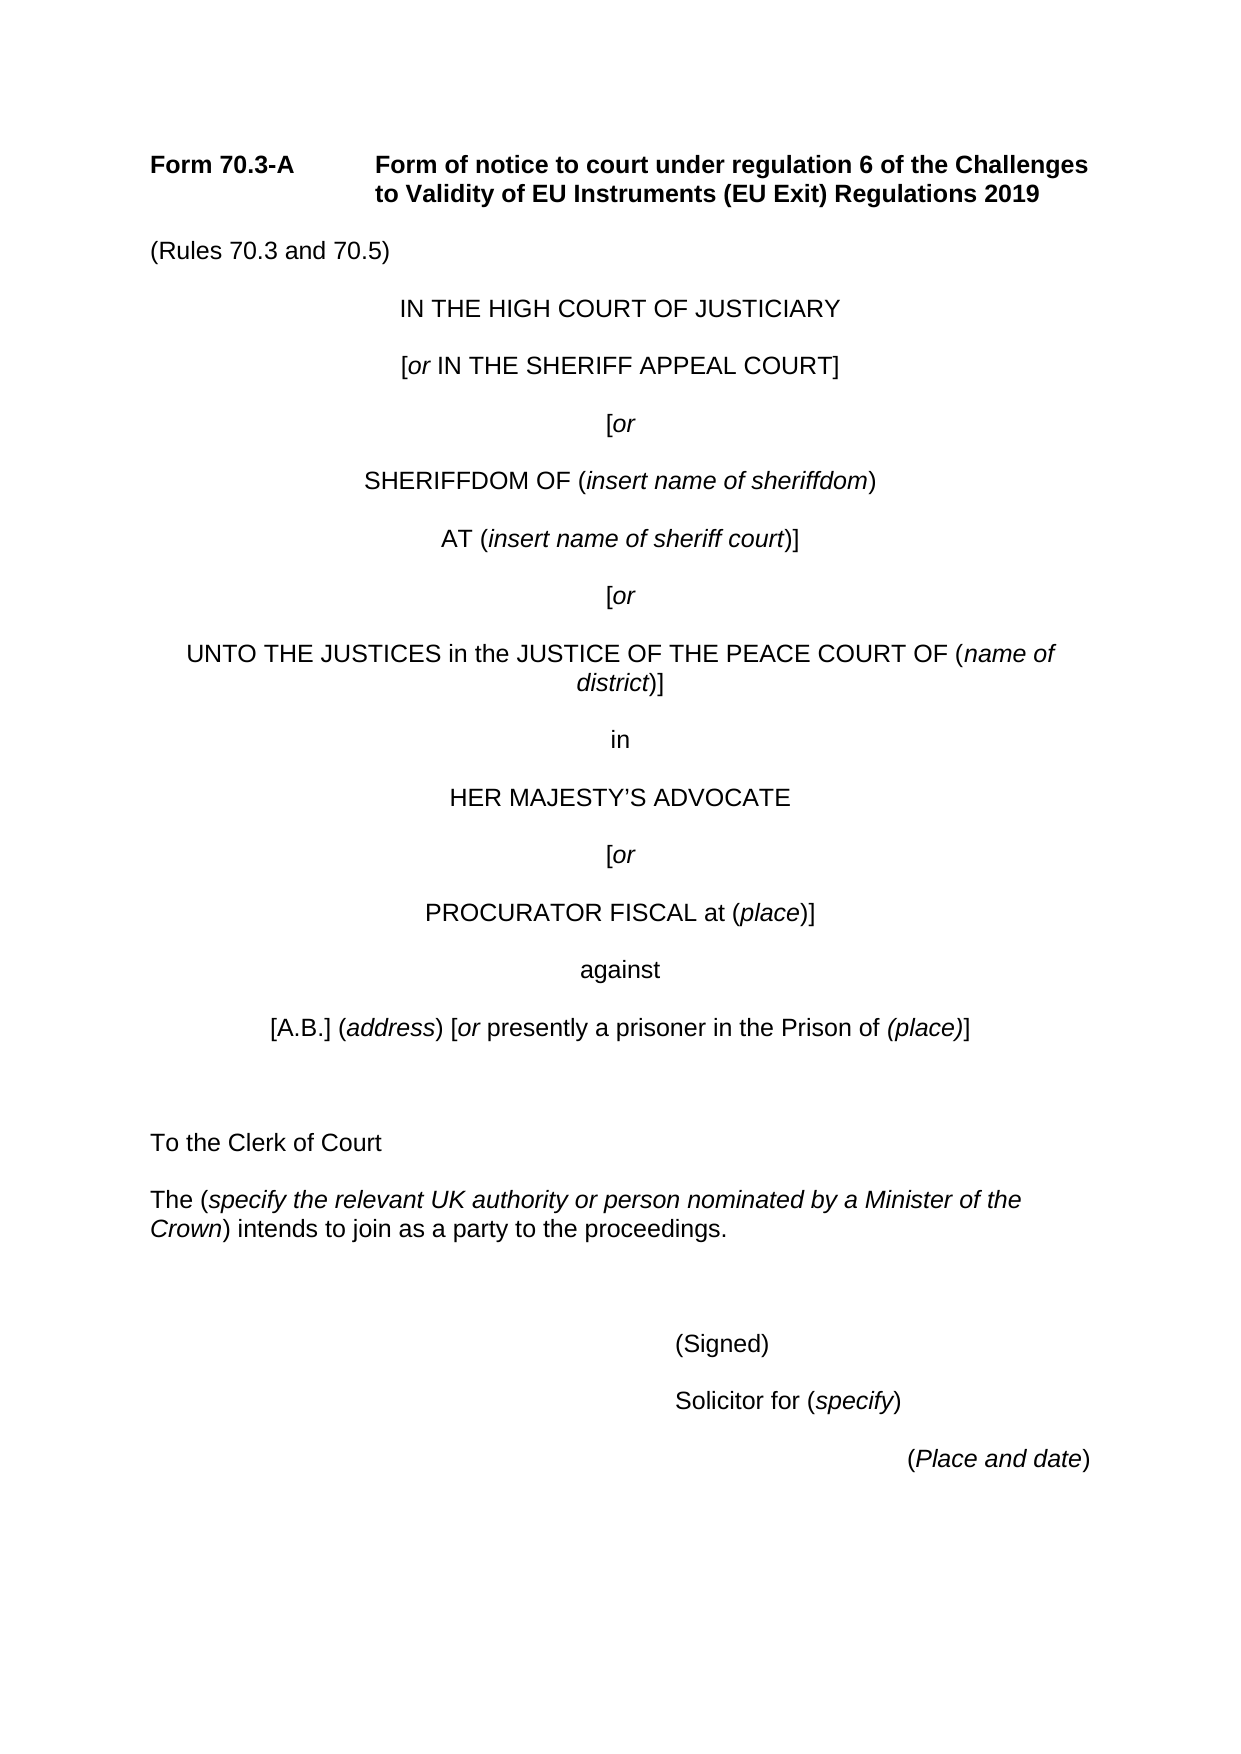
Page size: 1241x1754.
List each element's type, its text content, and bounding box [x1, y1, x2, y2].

text [A.B.] (address) [or presently a prisoner in the Prison of (place)] [150, 1012, 1090, 1041]
text [or [150, 409, 1090, 437]
text (Place and date) [150, 1444, 1090, 1472]
text in [150, 725, 1090, 754]
text [or IN THE SHERIFF APPEAL COURT] [150, 351, 1090, 380]
text SHERIFFDOM OF (insert name of sheriffdom) [150, 466, 1090, 495]
text Solicitor for (specify) [600, 1386, 1090, 1415]
text To the Clerk of Court [150, 1127, 1090, 1156]
text The (specify the relevant UK authority or person nominated by a Minister of the Crown) intends to join as a party to the proceedings. [150, 1185, 1090, 1242]
text [or [150, 581, 1090, 610]
text AT (insert name of sheriff court)] [150, 524, 1090, 552]
text PROCURATOR FISCAL at (place)] [150, 897, 1090, 926]
text (Signed) [600, 1329, 1090, 1357]
text Form 70.3-A Form of notice to court under regulation 6 of the Challenges to Validity of EU Instruments (EU Exit) Regulations 2019 [150, 150, 1090, 207]
text against [150, 955, 1090, 984]
text IN THE HIGH COURT OF JUSTICIARY [150, 294, 1090, 322]
text HER MAJESTY’S ADVOCATE [150, 782, 1090, 811]
text (Rules 70.3 and 70.5) [150, 236, 1090, 265]
text [or [150, 840, 1090, 869]
text UNTO THE JUSTICES in the JUSTICE OF THE PEACE COURT OF (name of district)] [150, 639, 1090, 696]
